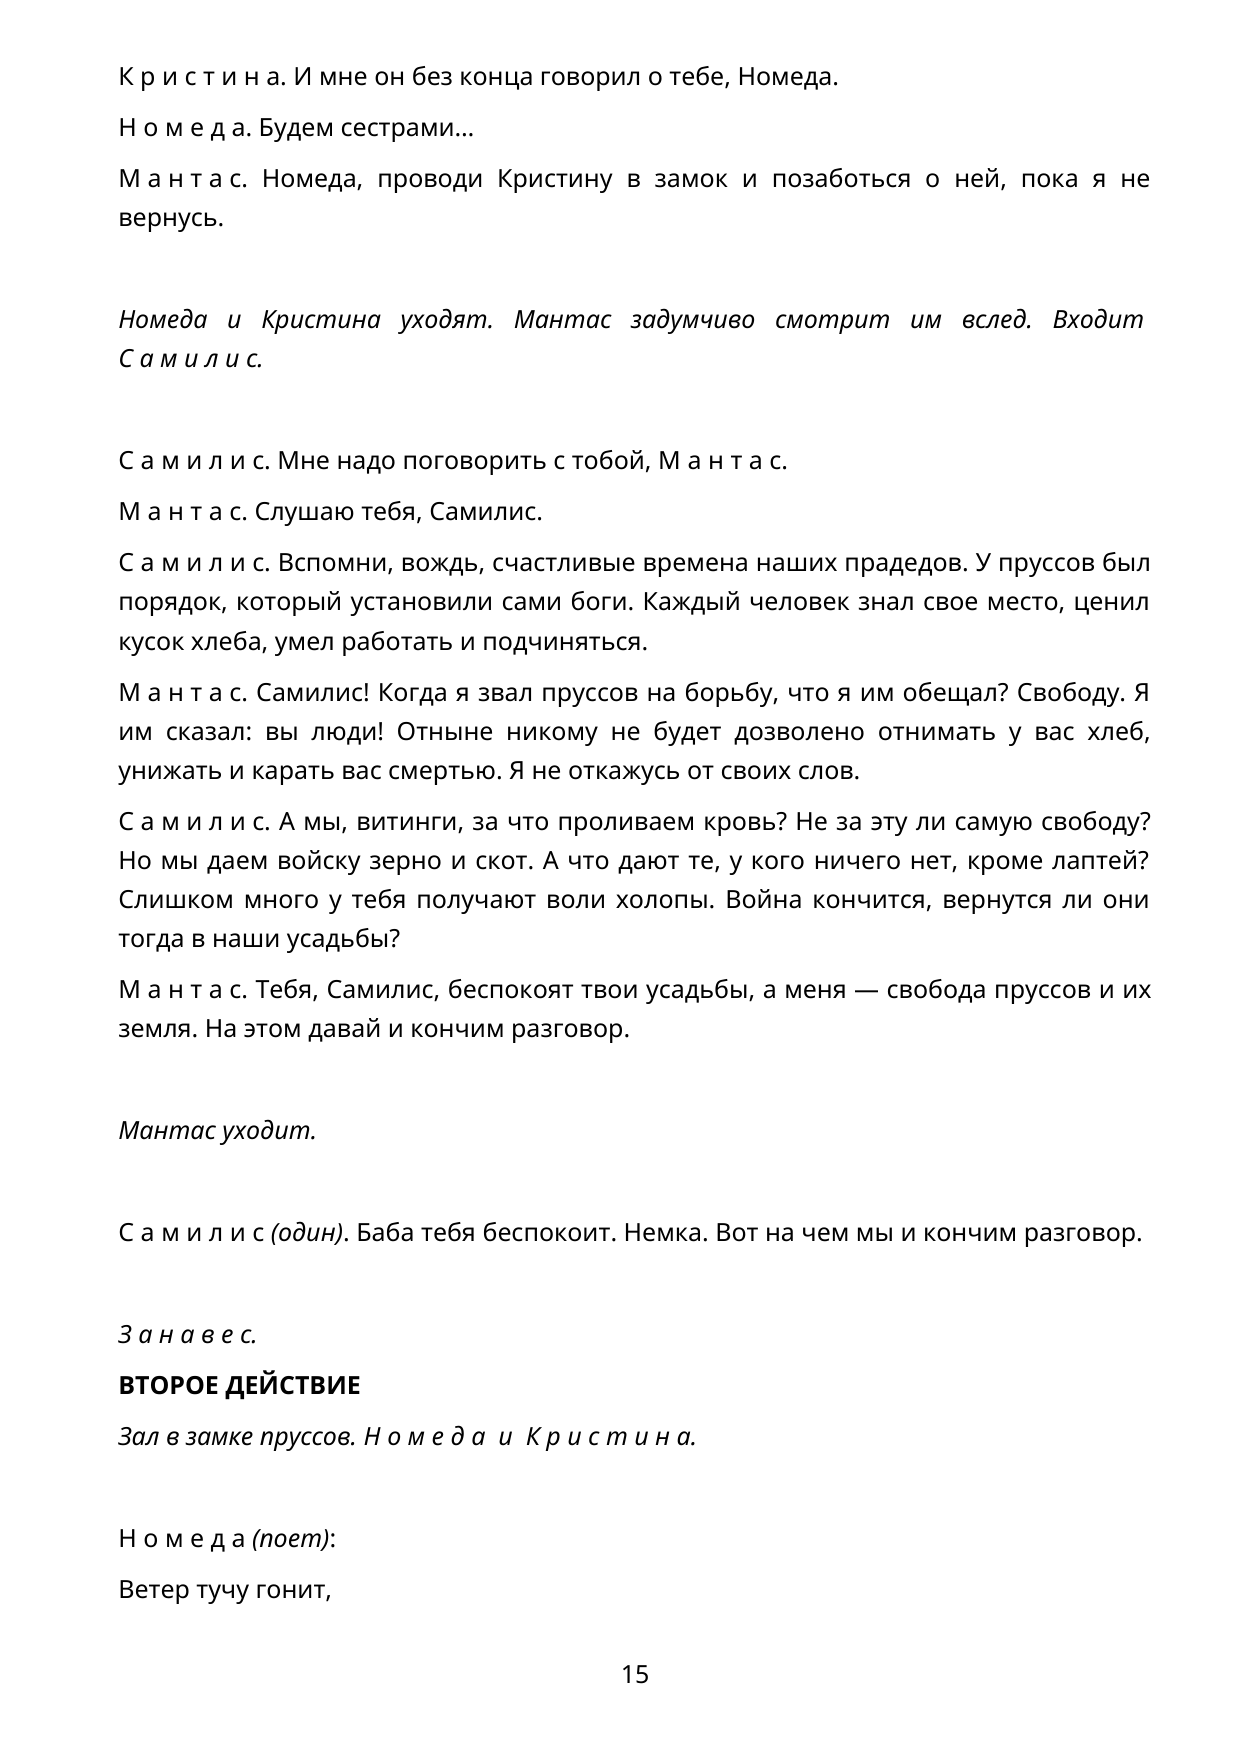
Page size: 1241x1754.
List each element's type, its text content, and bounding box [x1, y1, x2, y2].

text Ветер тучу гонит, [118, 1571, 1152, 1605]
text Зал в замке пруссов. Н о м е д а и К р и с т и н а. [118, 1418, 1152, 1453]
text М а н т а с. Самилис! Когда я звал пруссов на борьбу, что я им обещал? Свободу. Я им сказал: вы люди! Отныне никому не будет дозволено отнимать у вас хлеб, унижать и карать вас смертью. Я не откажусь от своих слов. [118, 674, 1152, 787]
text С а м и л и с (один). Баба тебя беспокоит. Немка. Вот на чем мы и кончим разговор. [118, 1215, 1152, 1249]
text Номеда и Кристина уходят. Мантас задумчиво смотрит им вслед. Входит С а м и л и с. [118, 302, 1152, 375]
text Н о м е д а (поет): [118, 1520, 1152, 1554]
text С а м и л и с. Вспомни, вождь, счастливые времена наших прадедов. У пруссов был порядок, который установили сами боги. Каждый человек знал свое место, ценил кусок хлеба, умел работать и подчиняться. [118, 545, 1152, 657]
text С а м и л и с. Мне надо поговорить с тобой, М а н т а с. [118, 443, 1152, 477]
text К р и с т и н а. И мне он без конца говорил о тебе, Номеда. [118, 59, 1152, 93]
subtitle ВТОРОЕ ДЕЙСТВИЕ [118, 1368, 1152, 1402]
text Н о м е д а. Будем сестрами… [118, 110, 1152, 144]
text М а н т а с. Номеда, проводи Кристину в замок и позаботься о ней, пока я не вернусь. [118, 161, 1152, 234]
text Мантас уходит. [118, 1113, 1152, 1147]
text М а н т а с. Тебя, Самилис, беспокоят твои усадьбы, а меня — свобода пруссов и их земля. На этом давай и кончим разговор. [118, 972, 1152, 1045]
text С а м и л и с. А мы, витинги, за что проливаем кровь? Не за эту ли самую свободу? Но мы даем войску зерно и скот. А что дают те, у кого ничего нет, кроме лаптей? Слишком много у тебя получают воли холопы. Война кончится, вернутся ли они тогда в наши усадьбы? [118, 803, 1152, 955]
text М а н т а с. Слушаю тебя, Самилис. [118, 494, 1152, 528]
text З а н а в е с. [118, 1317, 1152, 1351]
